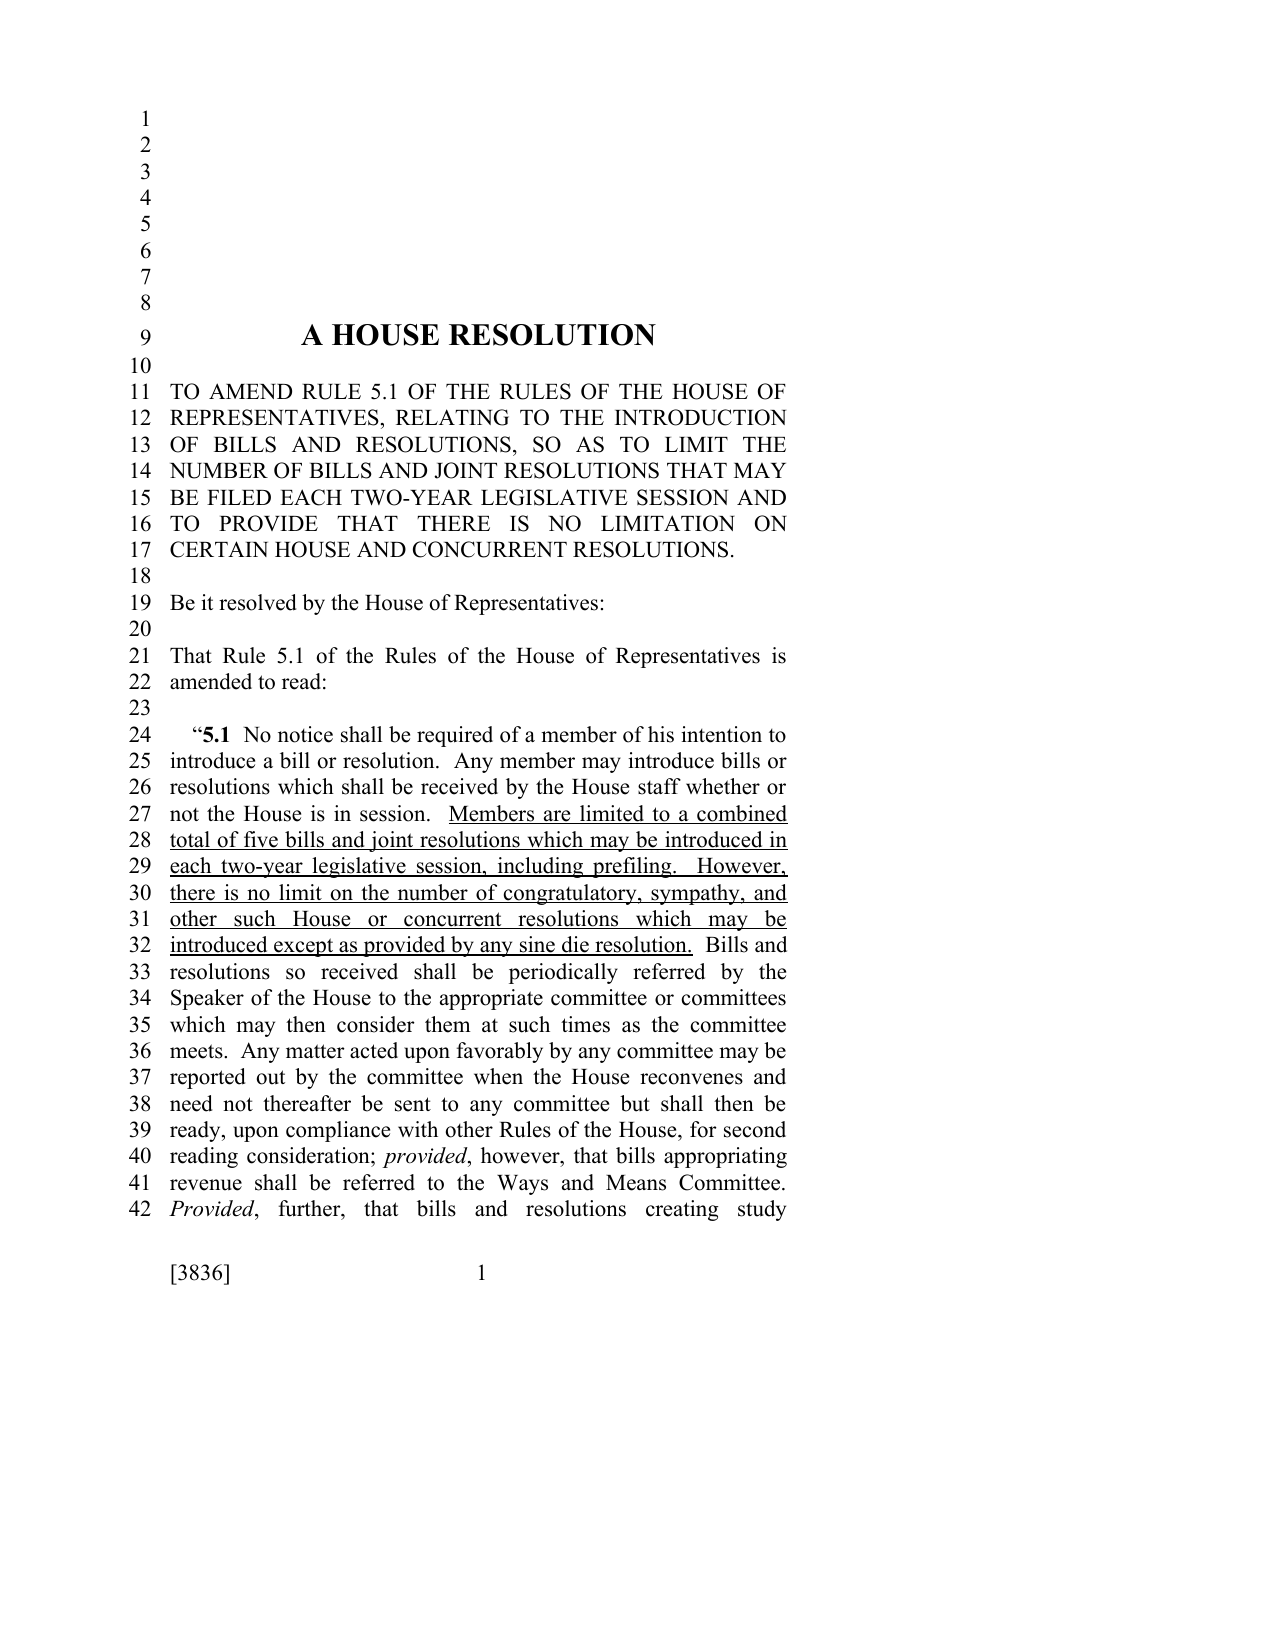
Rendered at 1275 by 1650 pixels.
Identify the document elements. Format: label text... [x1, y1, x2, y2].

text Be it resolved by the House of Representatives: [169, 589, 787, 615]
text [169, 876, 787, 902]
text TO AMEND RULE 5.1 OF THE RULES OF THE HOUSE OF REPRESENTATIVES, RELATING TO THE INTRODUCTION OF BILLS AND RESOLUTIONS, SO AS TO LIMIT THE NUMBER OF BILLS AND JOINT RESOLUTIONS THAT MAY BE FILED EACH TWO-YEAR LEGISLATIVE SESSION AND TO PROVIDE THAT THERE IS NO LIMITATION ON CERTAIN HOUSE AND CONCURRENT RESOLUTIONS. [169, 378, 787, 563]
text A HOUSE RESOLUTION [169, 316, 787, 352]
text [169, 929, 787, 1221]
text That Rule 5.1 of the Rules of the House of Representatives is amended to read: [169, 642, 787, 694]
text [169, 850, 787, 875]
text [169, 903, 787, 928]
